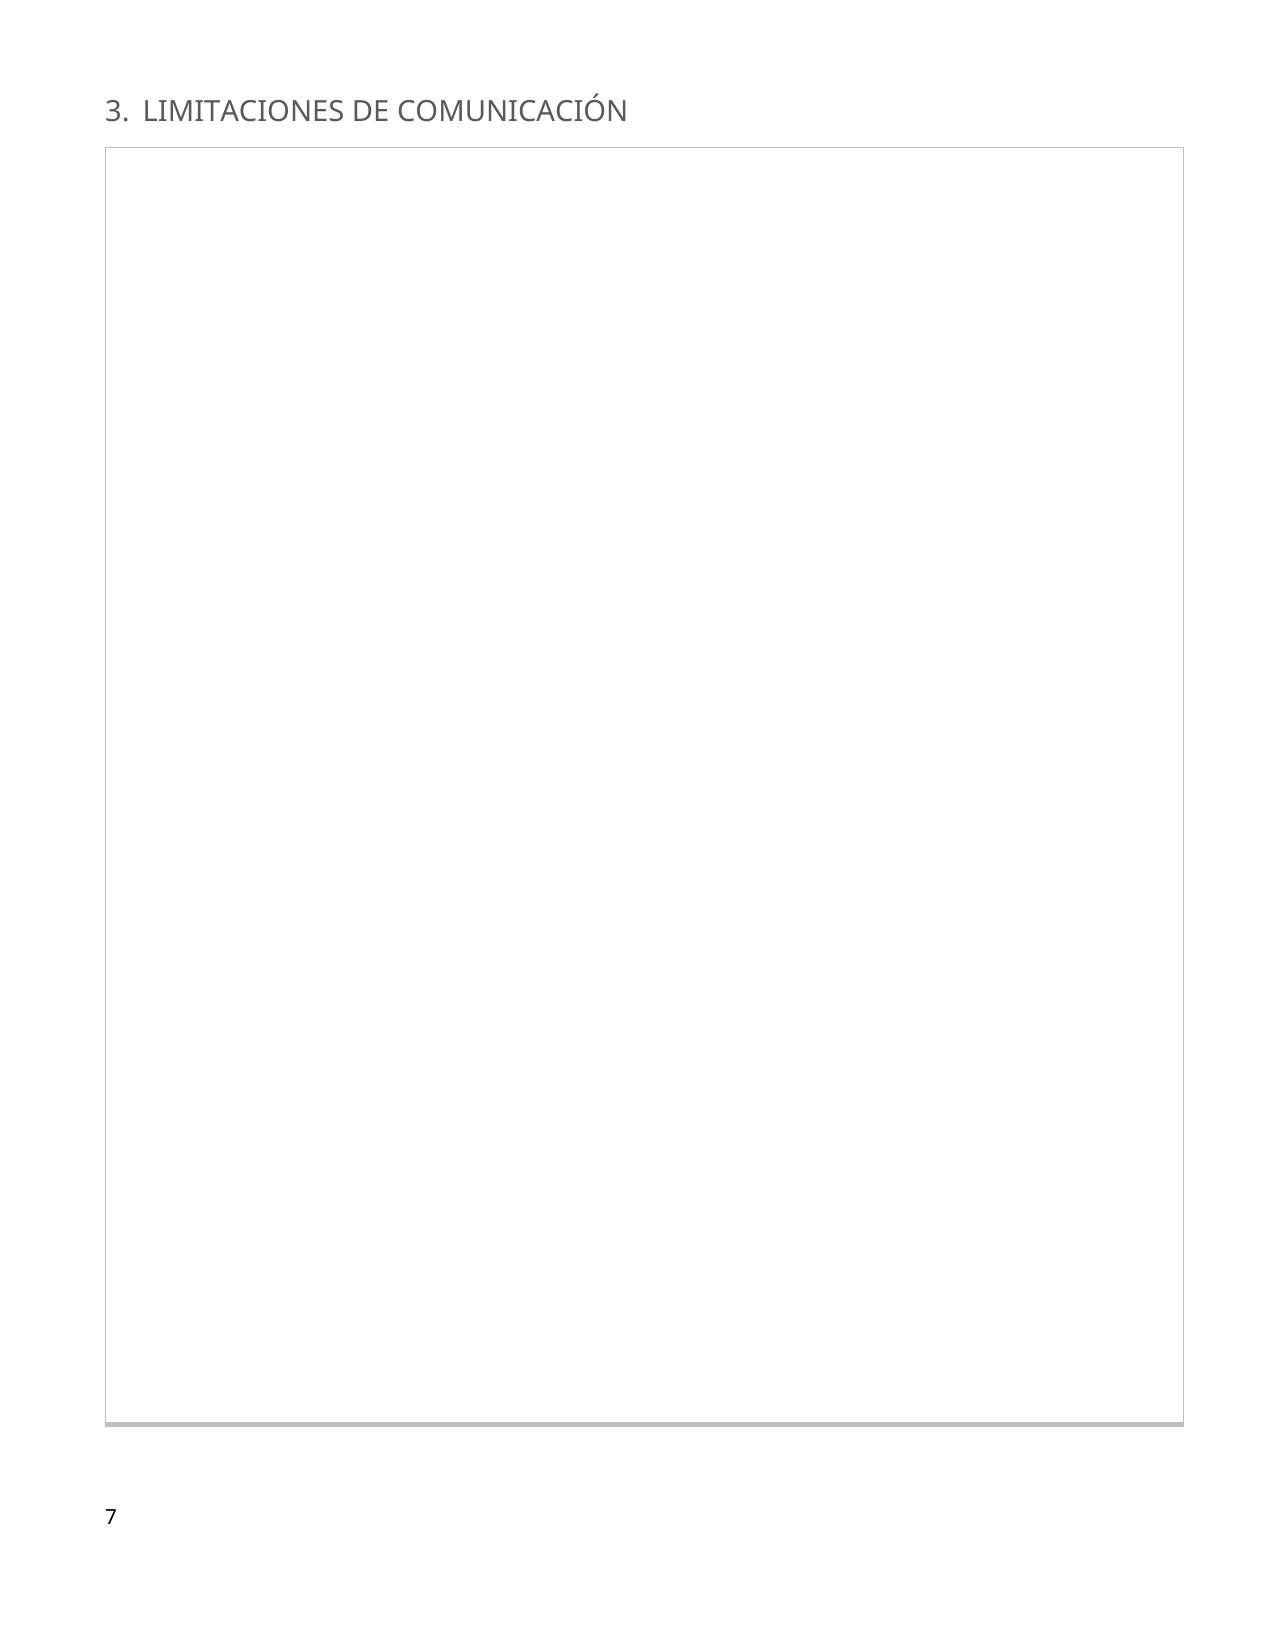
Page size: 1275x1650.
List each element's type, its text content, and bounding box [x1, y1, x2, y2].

subtitle LIMITACIONES DE COMUNICACIÓN [105, 91, 1275, 130]
table_header [106, 148, 1183, 1422]
